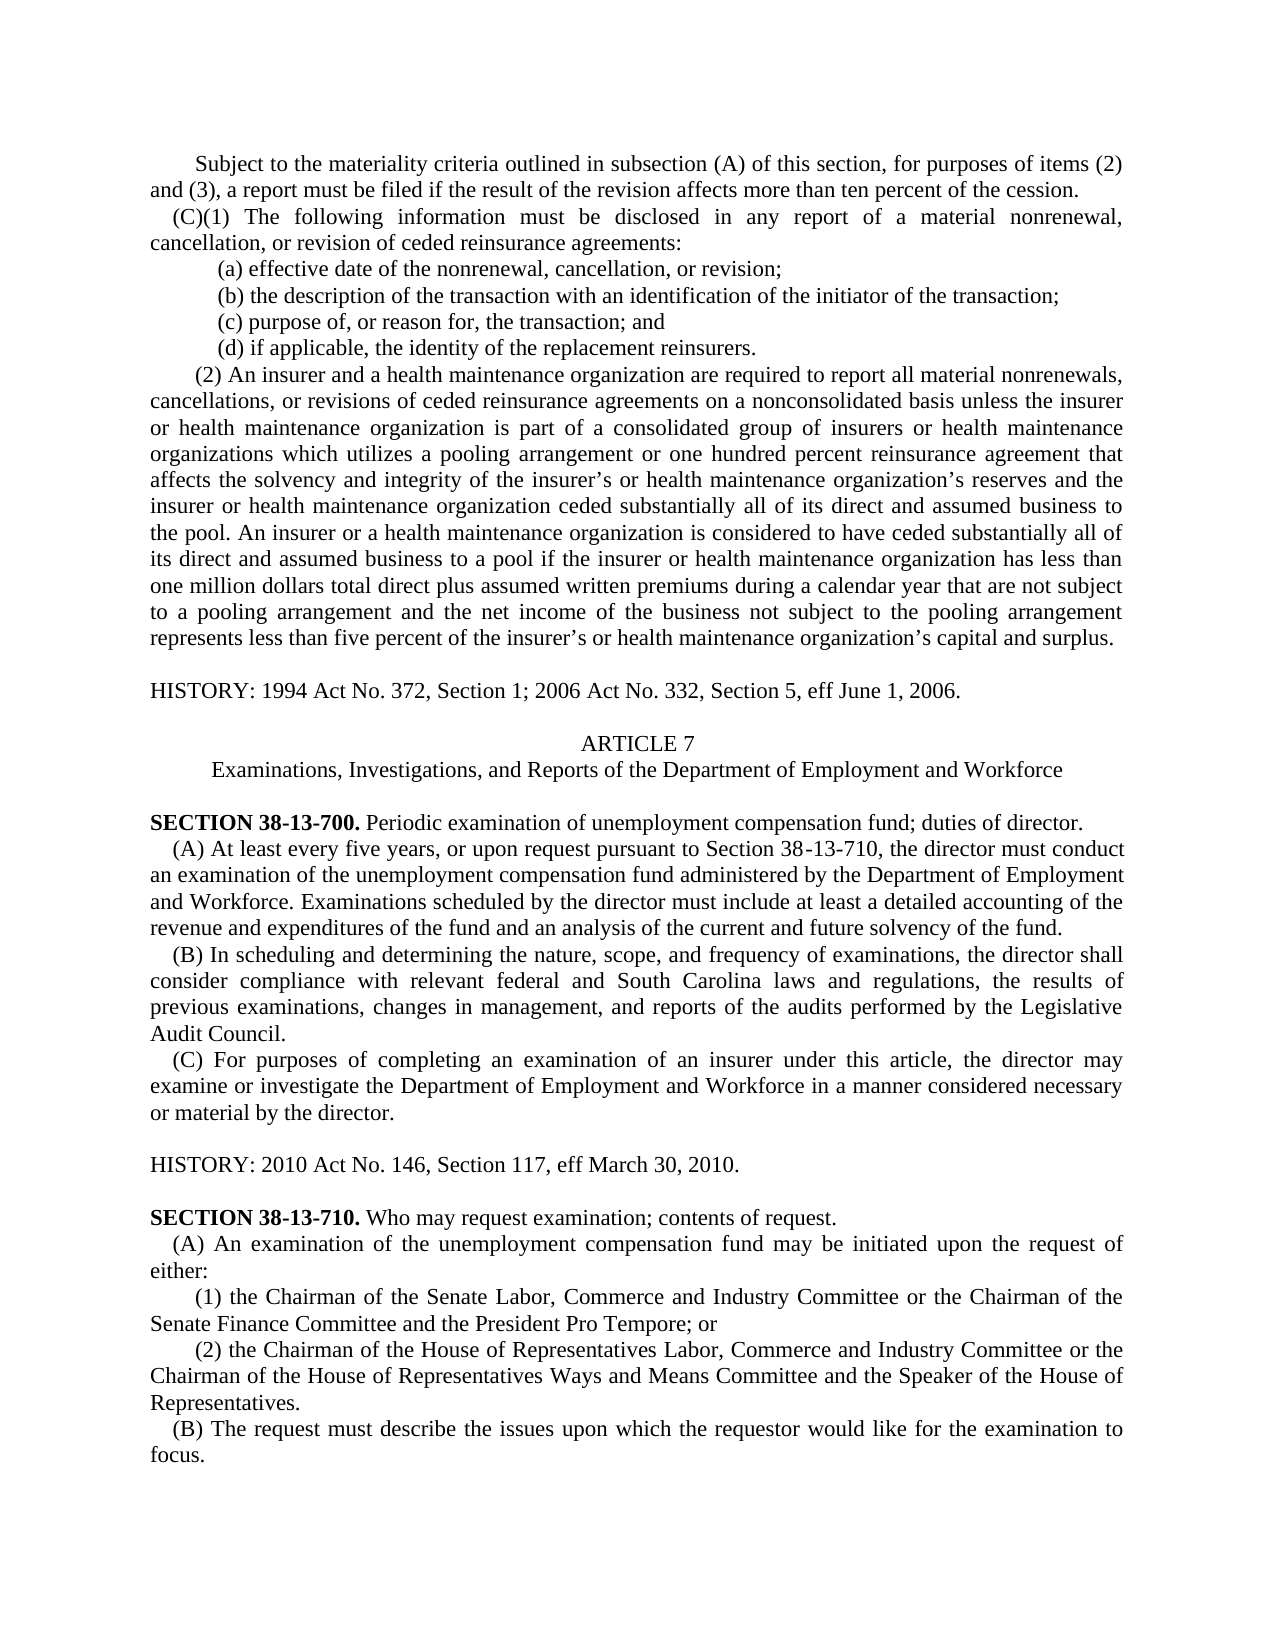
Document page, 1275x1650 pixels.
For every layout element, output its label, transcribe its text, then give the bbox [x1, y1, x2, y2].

text (2) the Chairman of the House of Representatives Labor, Commerce and Industry Committee or the Chairman of the House of Representatives Ways and Means Committee and the Speaker of the House of Representatives. [150, 1336, 1125, 1415]
text SECTION 38-13-710. Who may request examination; contents of request. [150, 1204, 1125, 1231]
text (C)(1) The following information must be disclosed in any report of a material nonrenewal, cancellation, or revision of ceded reinsurance agreements: [150, 203, 1125, 255]
text (A) At least every five years, or upon request pursuant to Section 38-13-710, the director must conduct an examination of the unemployment compensation fund administered by the Department of Employment and Workforce. Examinations scheduled by the director must include at least a detailed accounting of the revenue and expenditures of the fund and an analysis of the current and future solvency of the fund. [150, 835, 1125, 941]
text Subject to the materiality criteria outlined in subsection (A) of this section, for purposes of items (2) and (3), a report must be filed if the result of the revision affects more than ten percent of the cession. [150, 150, 1125, 203]
text (c) purpose of, or reason for, the transaction; and [150, 308, 1125, 334]
text ARTICLE 7 [150, 730, 1125, 756]
text (C) For purposes of completing an examination of an insurer under this article, the director may examine or investigate the Department of Employment and Workforce in a manner considered necessary or material by the director. [150, 1046, 1125, 1125]
text (B) In scheduling and determining the nature, scope, and frequency of examinations, the director shall consider compliance with relevant federal and South Carolina laws and regulations, the results of previous examinations, changes in management, and reports of the audits performed by the Legislative Audit Council. [150, 941, 1125, 1046]
text HISTORY: 2010 Act No. 146, Section 117, eff March 30, 2010. [150, 1151, 1125, 1178]
text (B) The request must describe the issues upon which the requestor would like for the examination to focus. [150, 1415, 1125, 1468]
text SECTION 38-13-700. Periodic examination of unemployment compensation fund; duties of director. [150, 809, 1125, 835]
text HISTORY: 1994 Act No. 372, Section 1; 2006 Act No. 332, Section 5, eff June 1, 2006. [150, 677, 1125, 703]
text (d) if applicable, the identity of the replacement reinsurers. [150, 334, 1125, 361]
text (A) An examination of the unemployment compensation fund may be initiated upon the request of either: [150, 1231, 1125, 1283]
text (2) An insurer and a health maintenance organization are required to report all material nonrenewals, cancellations, or revisions of ceded reinsurance agreements on a nonconsolidated basis unless the insurer or health maintenance organization is part of a consolidated group of insurers or health maintenance organizations which utilizes a pooling arrangement or one hundred percent reinsurance agreement that affects the solvency and integrity of the insurer’s or health maintenance organization’s reserves and the insurer or health maintenance organization ceded substantially all of its direct and assumed business to the pool. An insurer or a health maintenance organization is considered to have ceded substantially all of its direct and assumed business to a pool if the insurer or health maintenance organization has less than one million dollars total direct plus assumed written premiums during a calendar year that are not subject to a pooling arrangement and the net income of the business not subject to the pooling arrangement represents less than five percent of the insurer’s or health maintenance organization’s capital and surplus. [150, 361, 1125, 651]
text (a) effective date of the nonrenewal, cancellation, or revision; [150, 255, 1125, 282]
text (1) the Chairman of the Senate Labor, Commerce and Industry Committee or the Chairman of the Senate Finance Committee and the President Pro Tempore; or [150, 1283, 1125, 1336]
text (b) the description of the transaction with an identification of the initiator of the transaction; [150, 282, 1125, 308]
text Examinations, Investigations, and Reports of the Department of Employment and Workforce [150, 756, 1125, 782]
